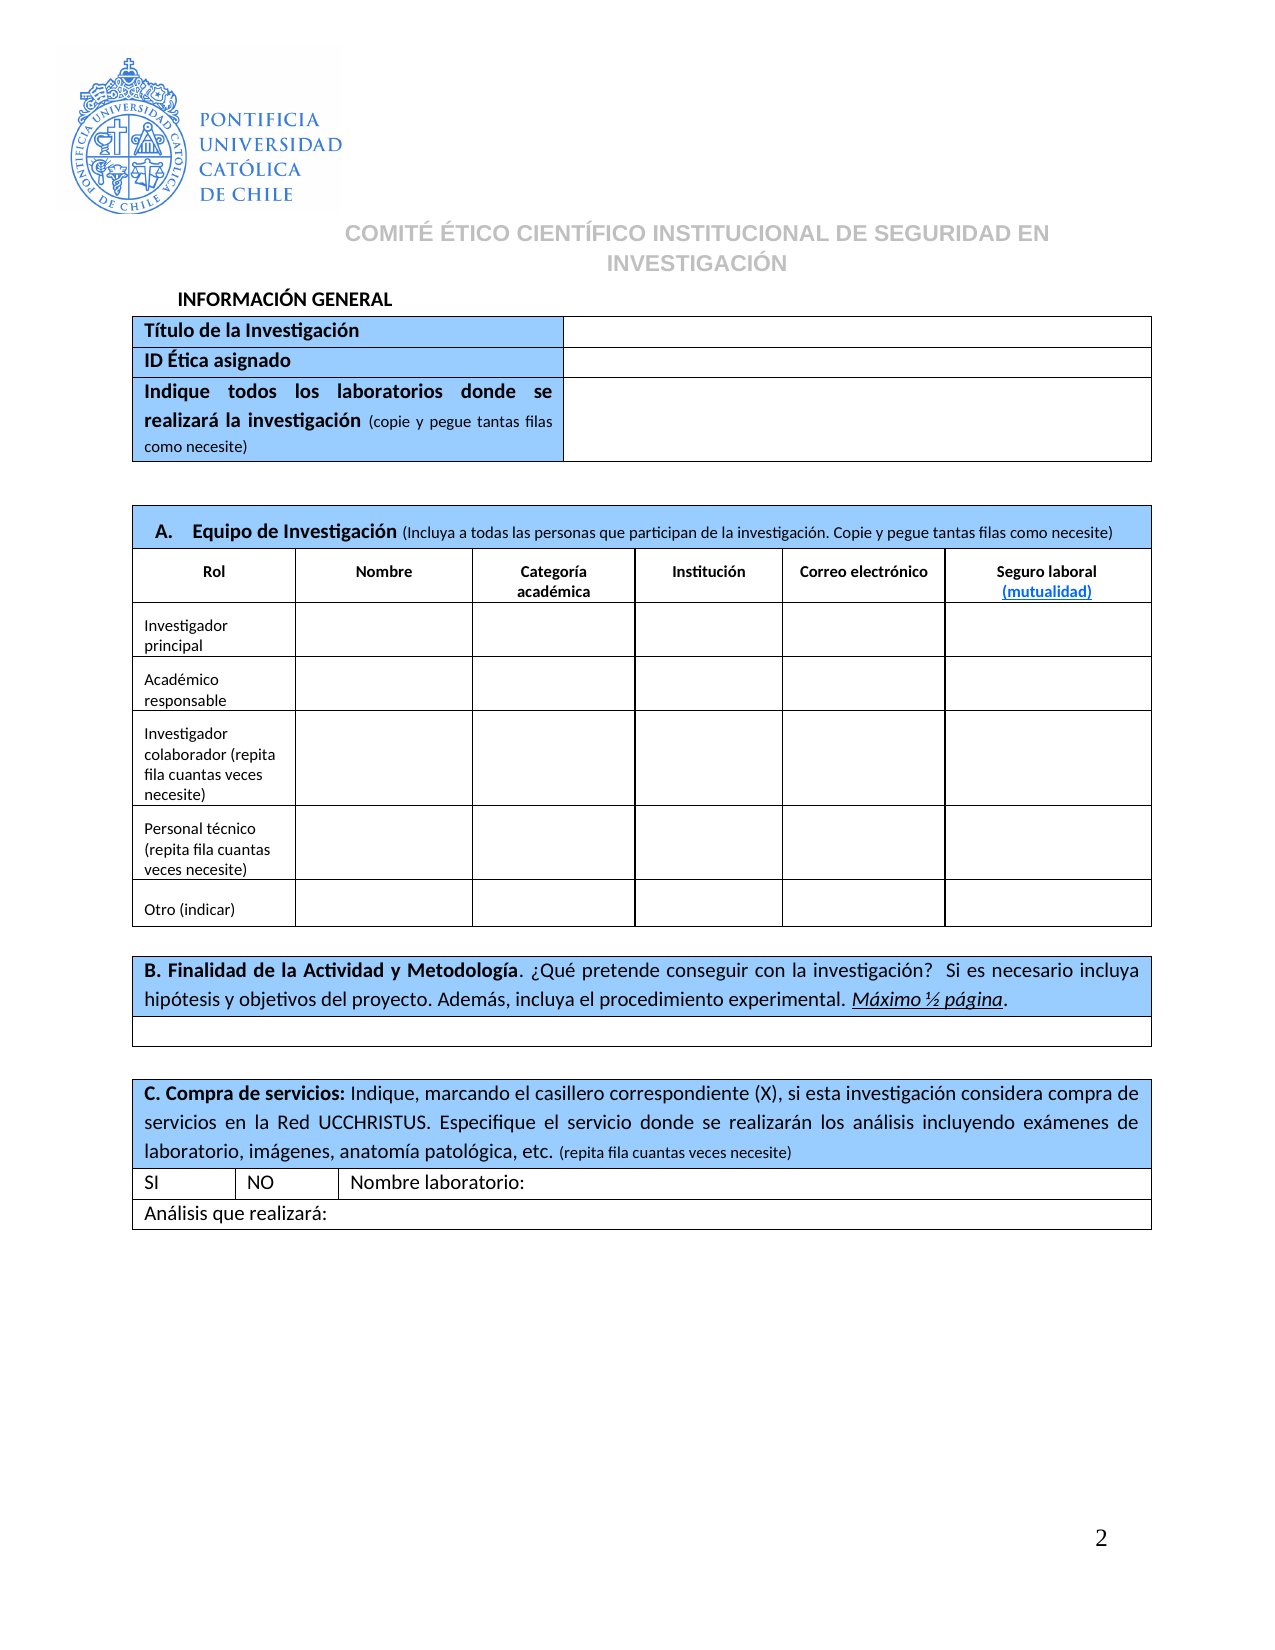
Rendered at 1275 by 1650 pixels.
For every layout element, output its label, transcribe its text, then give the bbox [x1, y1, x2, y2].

table_cell [636, 603, 782, 656]
table_cell [473, 711, 634, 805]
table_cell [296, 711, 472, 805]
table_cell Indique todos los laboratorios donde se realizará la investigación (copie y pegue tantas filas como necesite) [133, 378, 563, 461]
table_cell [636, 806, 782, 879]
table_cell [473, 603, 634, 656]
table_cell [946, 880, 1151, 926]
table_cell [564, 348, 1151, 377]
table_cell [783, 880, 944, 926]
table_cell Investigador colaborador (repita fila cuantas veces necesite) [133, 711, 295, 805]
table_cell [636, 657, 782, 710]
table_cell Otro (indicar) [133, 880, 295, 926]
table_cell Nombre laboratorio: [339, 1169, 1151, 1199]
table_cell [564, 378, 1151, 461]
table_cell Académico responsable [133, 657, 295, 710]
table_cell [473, 657, 634, 710]
table_cell [636, 711, 782, 805]
table_cell Rol [133, 549, 295, 602]
table_cell SI [133, 1169, 235, 1199]
table_cell Personal técnico (repita fila cuantas veces necesite) [133, 806, 295, 879]
table_cell [296, 657, 472, 710]
table_cell Institución [636, 549, 782, 602]
table_cell [133, 1017, 1151, 1046]
table_cell [946, 603, 1151, 656]
table_cell Correo electrónico [783, 549, 944, 602]
table_header [564, 317, 1151, 347]
table_header B. Finalidad de la Actividad y Metodología. ¿Qué pretende conseguir con la investigación? Si es necesario incluya hipótesis y objetivos del proyecto. Además, incluya el procedimiento experimental. Máximo ½ página. [133, 957, 1151, 1016]
table_cell [636, 880, 782, 926]
text INFORMACIÓN GENERAL [177, 287, 1107, 312]
table_cell [296, 806, 472, 879]
table_header Título de la Investigación [133, 317, 563, 347]
table_cell ID Ética asignado [133, 348, 563, 377]
table_cell Categoría académica [473, 549, 634, 602]
table_cell Investigador principal [133, 603, 295, 656]
table_cell [783, 657, 944, 710]
table_cell [946, 806, 1151, 879]
table_cell [783, 711, 944, 805]
table_cell [296, 880, 472, 926]
table_header Equipo de Investigación (Incluya a todas las personas que participan de la investigación. Copie y pegue tantas filas como necesite) [133, 506, 1151, 548]
table_cell [296, 603, 472, 656]
table_cell Seguro laboral (mutualidad) [946, 549, 1151, 602]
table_cell [783, 806, 944, 879]
table_cell [783, 603, 944, 656]
table_cell [946, 657, 1151, 710]
table_cell [473, 880, 634, 926]
table_cell [946, 711, 1151, 805]
table_header C. Compra de servicios: Indique, marcando el casillero correspondiente (X), si esta investigación considera compra de servicios en la Red UCCHRISTUS. Especifique el servicio donde se realizarán los análisis incluyendo exámenes de laboratorio, imágenes, anatomía patológica, etc. (repita fila cuantas veces necesite) [133, 1080, 1151, 1168]
table_cell [473, 806, 634, 879]
table_cell Nombre [296, 549, 472, 602]
table_cell Análisis que realizará: [133, 1200, 1151, 1229]
table_cell NO [236, 1169, 338, 1199]
